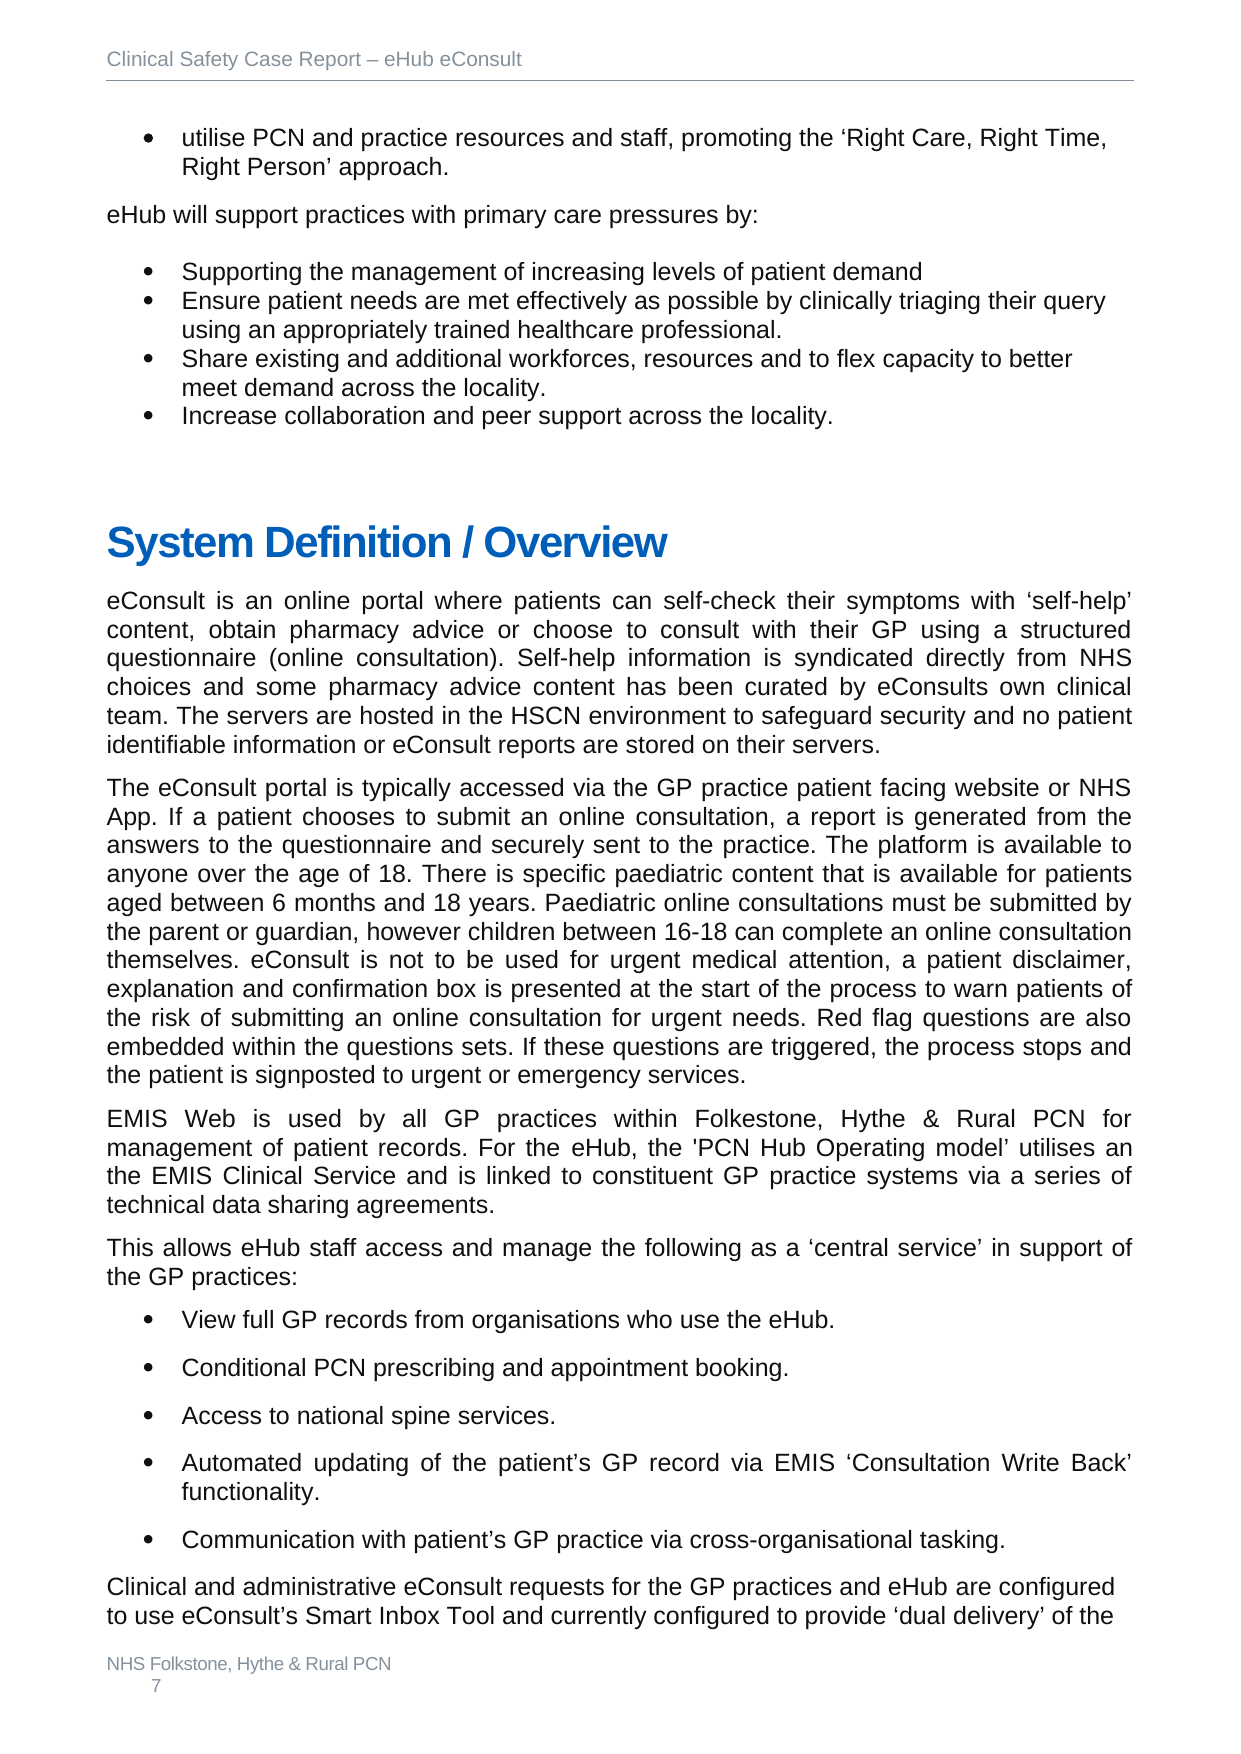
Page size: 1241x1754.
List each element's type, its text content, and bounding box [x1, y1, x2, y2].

list Share existing and additional workforces, resources and to flex capacity to better meet demand across the locality. [144, 344, 1134, 401]
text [106, 1572, 1134, 1630]
list utilise PCN and practice resources and staff, promoting the ‘Right Care, Right Time, Right Person’ approach. [144, 123, 1134, 181]
list Access to national spine services. [144, 1401, 1134, 1429]
list Increase collaboration and peer support across the locality. [144, 401, 1134, 430]
text eConsult is an online portal where patients can self-check their symptoms with ‘self-help’ content, obtain pharmacy advice or choose to consult with their GP using a structured questionnaire (online consultation). Self-help information is syndicated directly from NHS choices and some pharmacy advice content has been curated by eConsults own clinical team. The servers are hosted in the HSCN environment to safeguard security and no patient identifiable information or eConsult reports are stored on their servers. [106, 586, 1134, 758]
text The eConsult portal is typically accessed via the GP practice patient facing website or NHS App. If a patient chooses to submit an online consultation, a report is generated from the answers to the questionnaire and securely sent to the practice. The platform is available to anyone over the age of 18. There is specific paediatric content that is available for patients aged between 6 months and 18 years. Paediatric online consultations must be submitted by the parent or guardian, however children between 16-18 can complete an online consultation themselves. eConsult is not to be used for urgent medical attention, a patient disclaimer, explanation and confirmation box is presented at the start of the process to warn patients of the risk of submitting an online consultation for urgent needs. Red flag questions are also embedded within the questions sets. If these questions are triggered, the process stops and the patient is signposted to urgent or emergency services. [106, 773, 1134, 1089]
text This allows eHub staff access and manage the following as a ‘central service’ in support of the GP practices: [106, 1233, 1134, 1291]
list Ensure patient needs are met effectively as possible by clinically triaging their query using an appropriately trained healthcare professional. [144, 286, 1134, 344]
list Conditional PCN prescribing and appointment booking. [144, 1353, 1134, 1382]
list Communication with patient’s GP practice via cross-organisational tasking. [144, 1525, 1134, 1553]
list Automated updating of the patient’s GP record via EMIS ‘Consultation Write Back’ functionality. [144, 1448, 1134, 1506]
subtitle System Definition / Overview [106, 517, 1134, 567]
list Supporting the management of increasing levels of patient demand [144, 257, 1134, 286]
list View full GP records from organisations who use the eHub. [144, 1306, 1134, 1334]
text eHub will support practices with primary care pressures by: [106, 200, 1134, 228]
text EMIS Web is used by all GP practices within Folkestone, Hythe & Rural PCN for management of patient records. For the eHub, the 'PCN Hub Operating model’ utilises an the EMIS Clinical Service and is linked to constituent GP practice systems via a series of technical data sharing agreements. [106, 1104, 1134, 1219]
